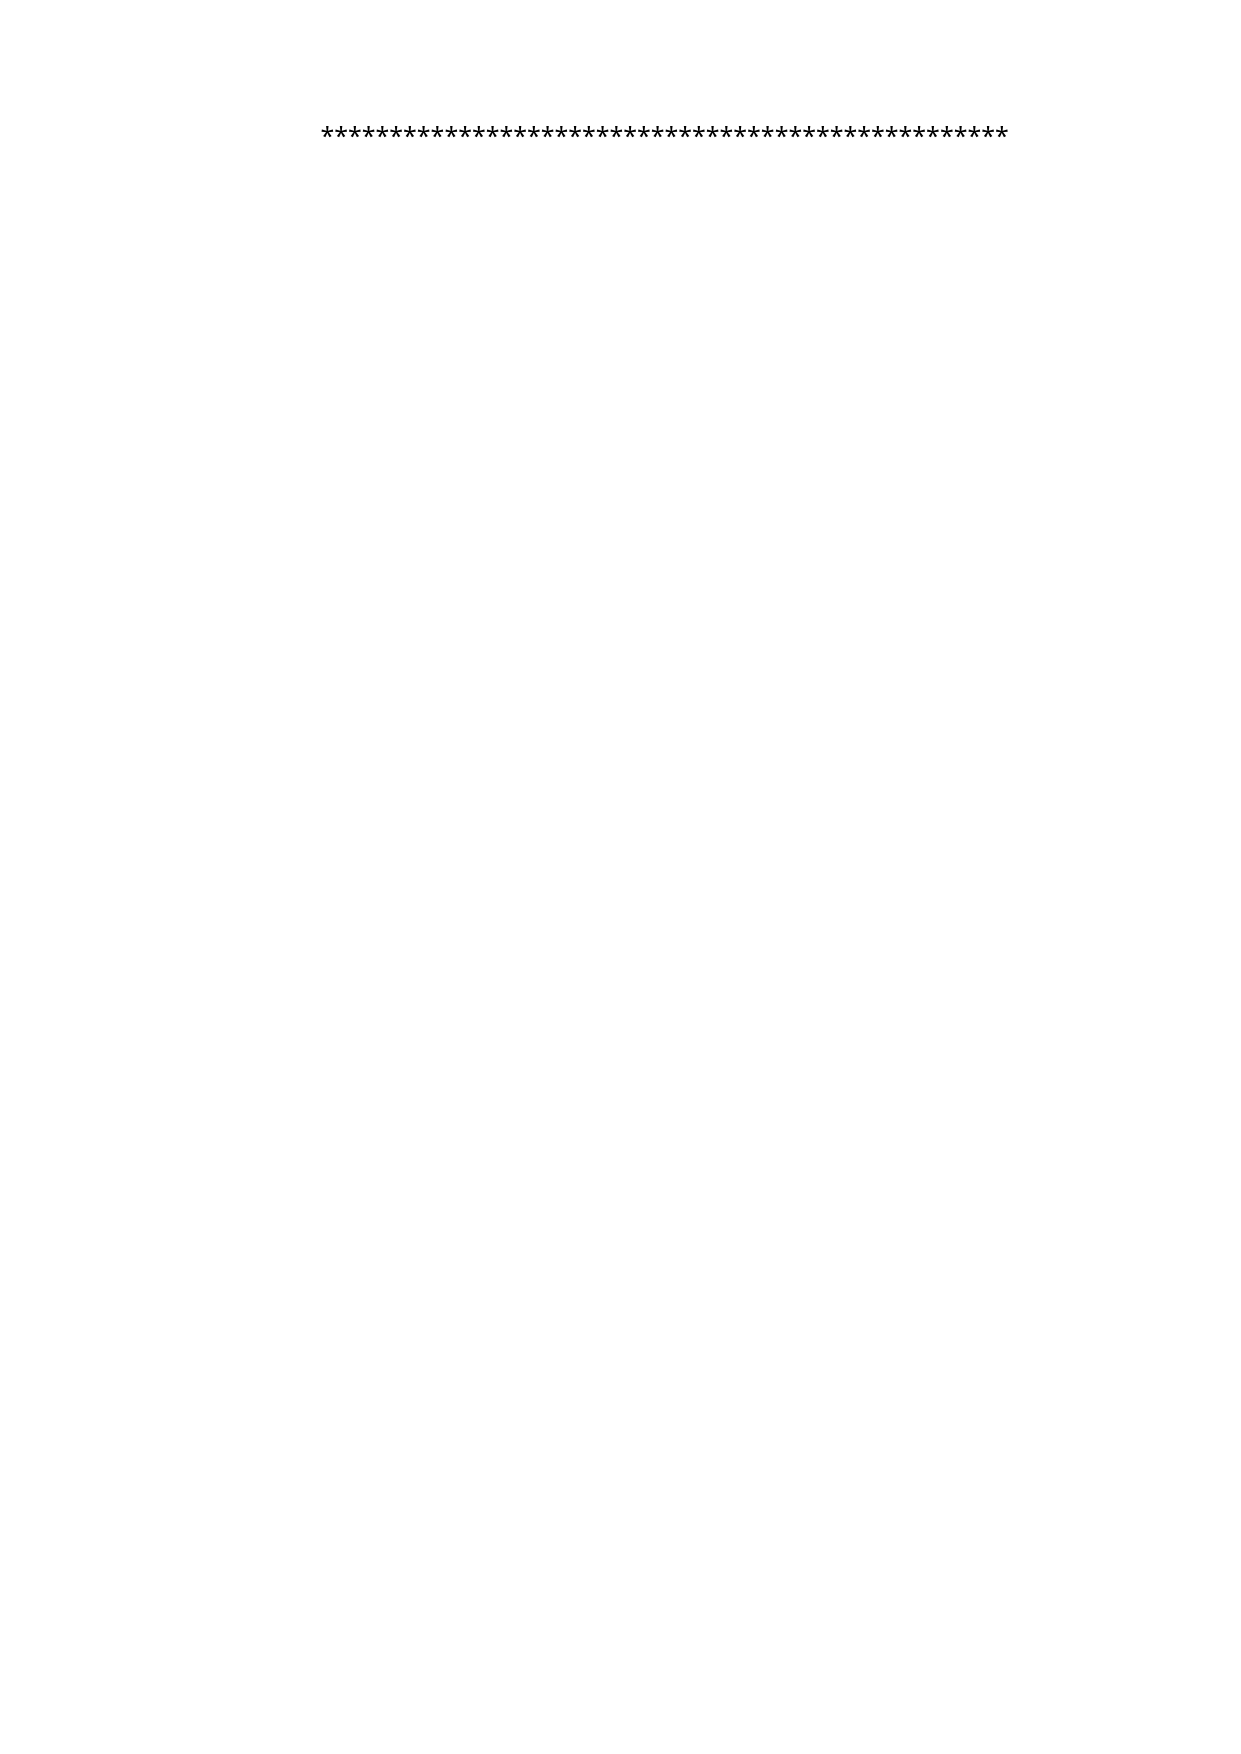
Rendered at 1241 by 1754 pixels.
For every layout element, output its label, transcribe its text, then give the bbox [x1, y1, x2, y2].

text ************************************************** [177, 118, 1152, 152]
